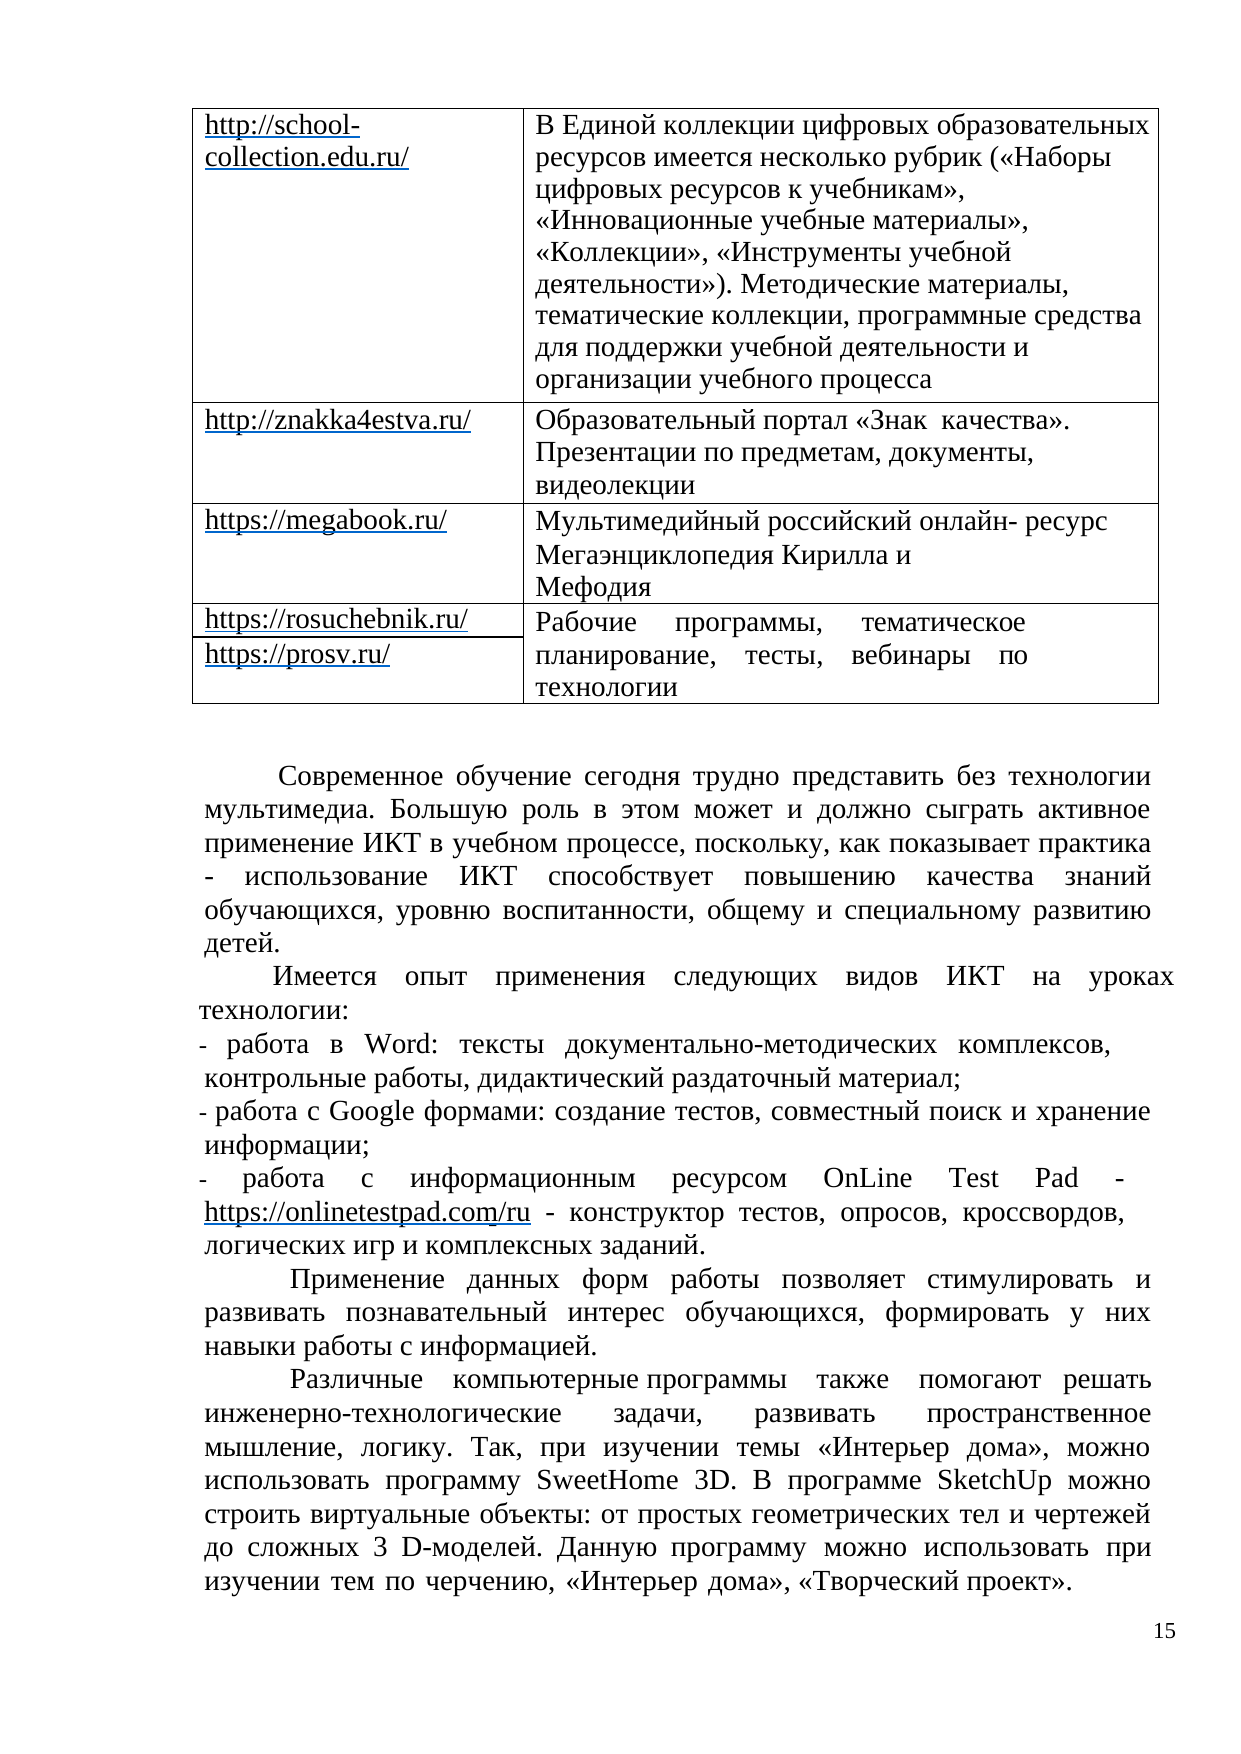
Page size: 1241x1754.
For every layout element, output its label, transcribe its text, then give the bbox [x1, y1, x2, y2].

table_cell https://prosv.ru/ [193, 638, 523, 703]
text - работа в Word: тексты документально-методических комплексов, контрольные работы, дидактический раздаточный материал; [198, 1026, 1112, 1093]
text Применение данных форм работы позволяет стимулировать и развивать познавательный интерес обучающихся, формировать у них навыки работы с информацией. [204, 1261, 1152, 1362]
table_cell Рабочие программы, тематическое планирование, тесты, вебинары по технологии [524, 604, 1158, 703]
table_cell В Единой коллекции цифровых образовательных ресурсов имеется несколько рубрик («Наборы цифровых ресурсов к учебникам», «Инновационные учебные материалы», «Коллекции», «Инструменты учебной деятельности»). Методические материалы, тематические коллекции, программные средства для поддержки учебной деятельности и организации учебного процесса [524, 109, 1158, 402]
text - работа с Google формами: создание тестов, совместный поиск и хранение информации; [198, 1093, 1151, 1160]
text Имеется опыт применения следующих видов ИКТ на уроках технологии: [198, 959, 1176, 1026]
text - работа с информационным ресурсом OnLine Test Pad - https://onlinetestpad.com/ru - конструктор тестов, опросов, кроссвордов, логических игр и комплексных заданий. [198, 1160, 1125, 1261]
table_cell https://megabook.ru/ [193, 504, 523, 603]
table_cell http://school-collection.edu.ru/ [193, 109, 523, 402]
table_cell Мультимедийный российский онлайн- ресурс Мегаэнциклопедия Кирилла и Мефодия [524, 504, 1158, 603]
table_cell http://znakka4estva.ru/ [193, 403, 523, 502]
table_cell Образовательный портал «Знак качества». Презентации по предметам, документы, видеолекции [524, 403, 1158, 502]
table_cell https://rosuchebnik.ru/ [193, 604, 523, 636]
text Современное обучение сегодня трудно представить без технологии мультимедиа. Большую роль в этом может и должно сыграть активное применение ИКТ в учебном процессе, поскольку, как показывает практика - использование ИКТ способствует повышению качества знаний обучающихся, уровню воспитанности, общему и специальному развитию детей. [204, 758, 1152, 959]
text Различные компьютерные программы также помогают решать инженерно-технологические задачи, развивать пространственное мышление, логику. Так, при изучении темы «Интерьер дома», можно использовать программу SweetHome 3D. В программе SketchUp можно строить виртуальные объекты: от простых геометрических тел и чертежей до сложных 3 D-моделей. Данную программу можно использовать при изучении тем по черчению, «Интерьер дома», «Творческий проект». [204, 1362, 1152, 1596]
